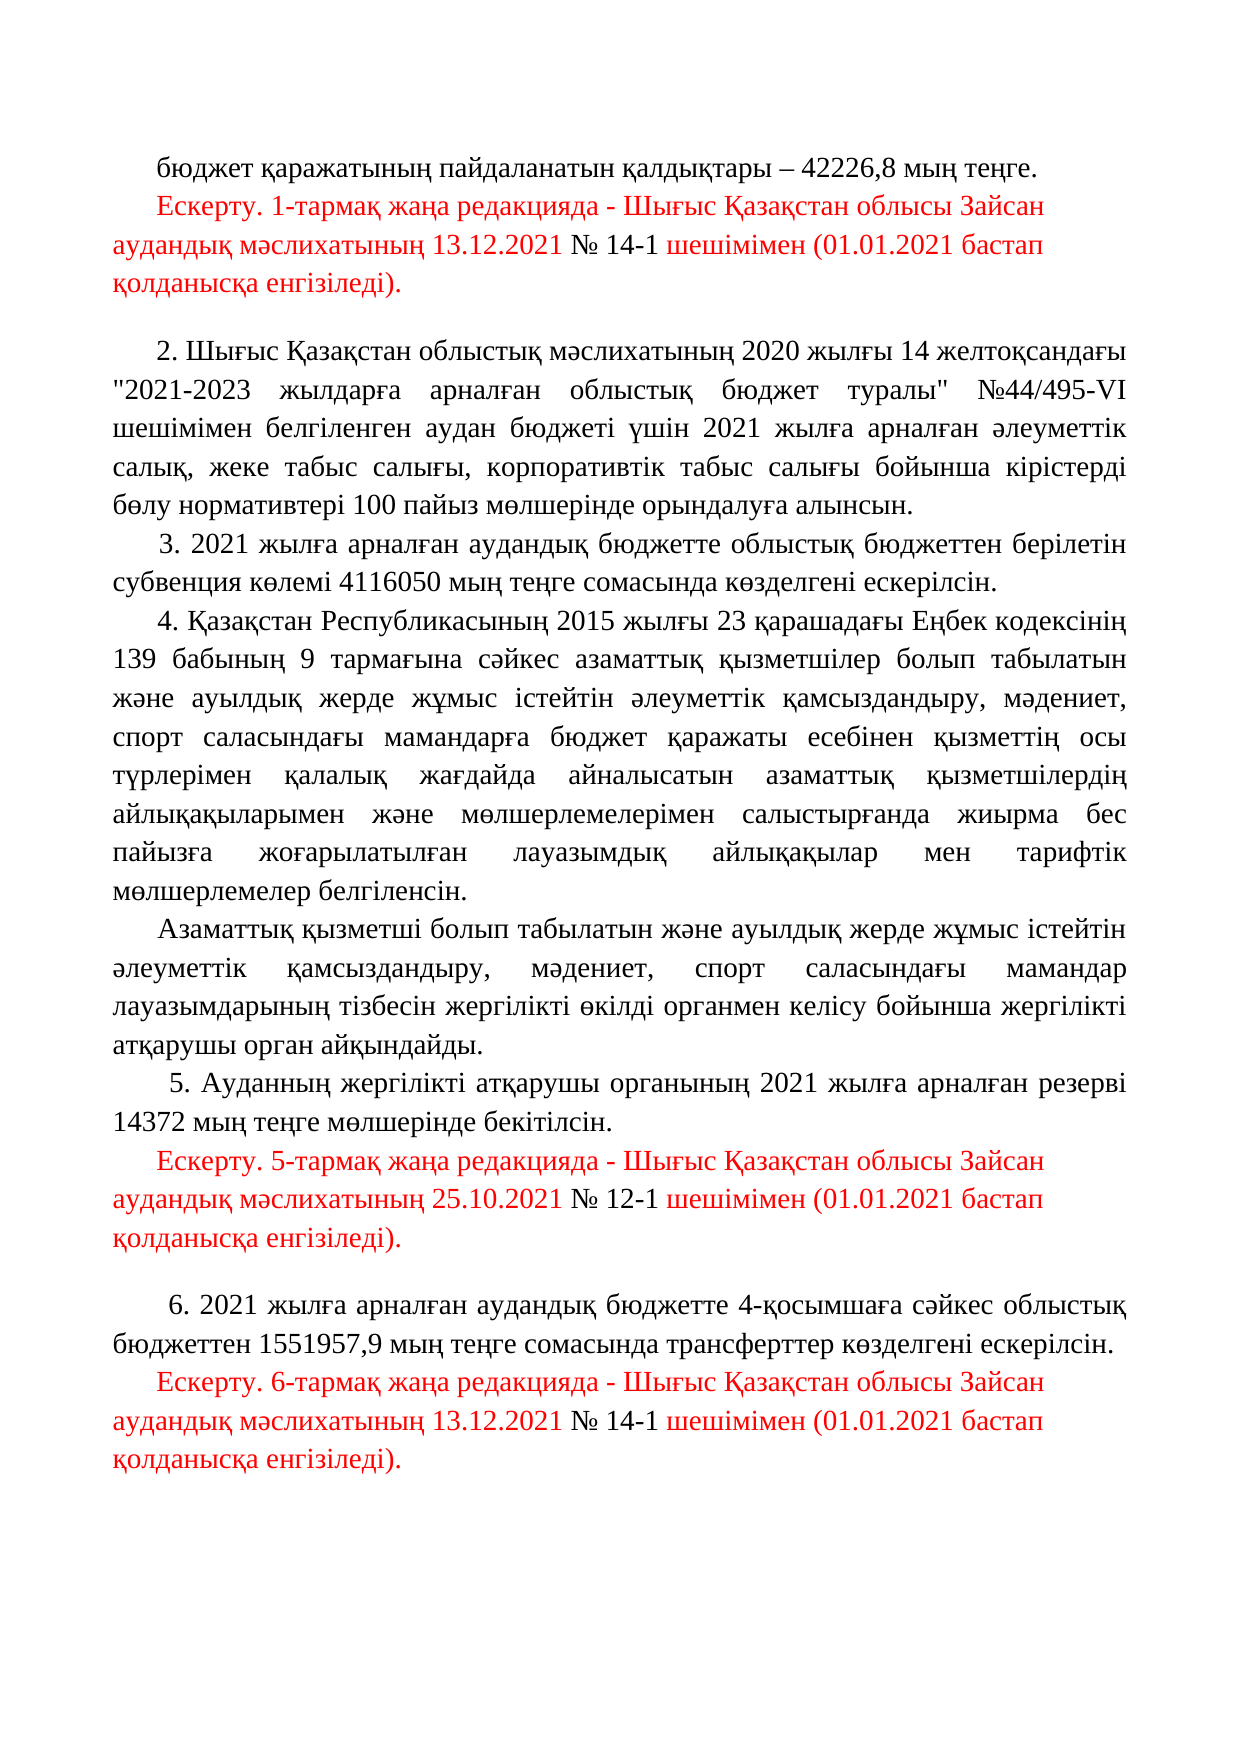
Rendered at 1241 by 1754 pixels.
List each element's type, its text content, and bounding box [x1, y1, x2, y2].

text Азаматтық қызметші болып табылатын және ауылдық жерде жұмыс істейтін әлеуметтік қамсыздандыру, мәдениет, спорт саласындағы мамандар лауазымдарының тізбесін жергілікті өкілді органмен келісу бойынша жергілікті атқарушы орган айқындайды. [112, 911, 1128, 1061]
text бюджет қаражатының пайдаланатын қалдықтары – 42226,8 мың теңге. [112, 150, 1128, 183]
text 4. Қазақстан Республикасының 2015 жылғы 23 қарашадағы Еңбек кодексінің 139 бабының 9 тармағына сәйкес азаматтық қызметшілер болып табылатын және ауылдық жерде жұмыс істейтін әлеуметтік қамсыздандыру, мәдениет, спорт саласындағы мамандарға бюджет қаражаты есебінен қызметтің осы түрлерімен қалалық жағдайда айналысатын азаматтық қызметшілердің айлықақыларымен және мөлшерлемелерімен салыстырғанда жиырма бес пайызға жоғарылатылған лауазымдық айлықақылар мен тарифтік мөлшерлемелер белгіленсін. [112, 603, 1128, 906]
text Ескерту. 1-тармақ жаңа редакцияда - Шығыс Қазақстан облысы Зайсан аудандық мәслихатының 13.12.2021 № 14-1 шешімімен (01.01.2021 бастап қолданысқа енгізіледі). [112, 188, 1128, 329]
text Ескерту. 6-тармақ жаңа редакцияда - Шығыс Қазақстан облысы Зайсан аудандық мәслихатының 13.12.2021 № 14-1 шешімімен (01.01.2021 бастап қолданысқа енгізіледі). [112, 1364, 1128, 1505]
text 5. Ауданның жергілікті атқарушы органының 2021 жылға арналған резерві 14372 мың теңге мөлшерінде бекітілсін. [112, 1066, 1128, 1138]
text 6. 2021 жылға арналған аудандық бюджетте 4-қосымшаға сәйкес облыстық бюджеттен 1551957,9 мың теңге сомасында трансферттер көзделгені ескерілсін. [112, 1287, 1128, 1359]
text 3. 2021 жылға арналған аудандық бюджетте облыстық бюджеттен берілетін субвенция көлемі 4116050 мың теңге сомасында көзделгені ескерілсін. [112, 526, 1128, 598]
text 2. Шығыс Қазақстан облыстық мәслихатының 2020 жылғы 14 желтоқсандағы "2021-2023 жылдарға арналған облыстық бюджет туралы" №44/495-VI шешімімен белгіленген аудан бюджеті үшін 2021 жылға арналған әлеуметтік салық, жеке табыс салығы, корпоративтік табыс салығы бойынша кірістерді бөлу нормативтері 100 пайыз мөлшерінде орындалуға алынсын. [112, 333, 1128, 521]
text Ескерту. 5-тармақ жаңа редакцияда - Шығыс Қазақстан облысы Зайсан аудандық мәслихатының 25.10.2021 № 12-1 шешімімен (01.01.2021 бастап қолданысқа енгізіледі). [112, 1143, 1128, 1283]
